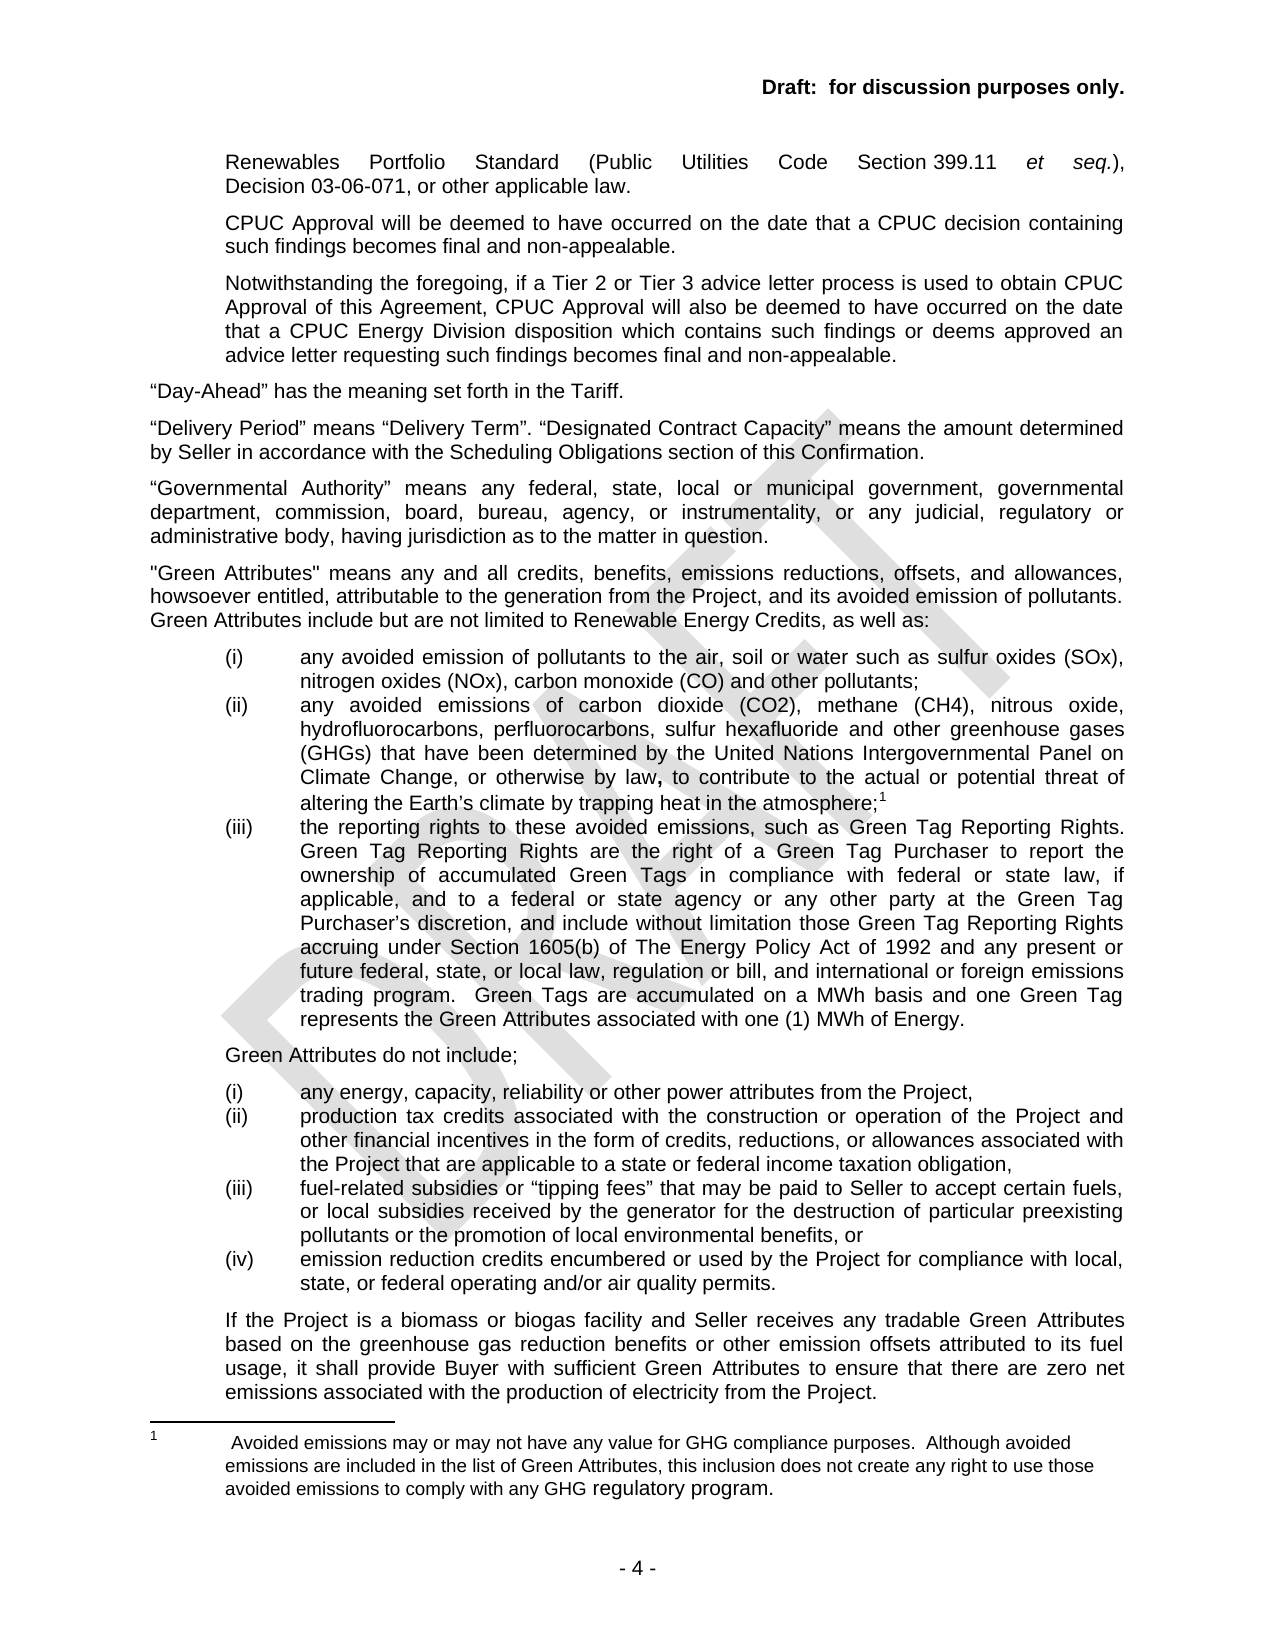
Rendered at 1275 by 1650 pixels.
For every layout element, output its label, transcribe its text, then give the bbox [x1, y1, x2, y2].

subtitle CPUC Approval will be deemed to have occurred on the date that a CPUC decision containing such findings becomes final and non-appealable. [225, 210, 1125, 258]
subtitle “Governmental Authority” means any federal, state, local or municipal government, governmental department, commission, board, bureau, agency, or instrumentality, or any judicial, regulatory or administrative body, having jurisdiction as to the matter in question. [150, 476, 1125, 548]
text (ii) any avoided emissions of carbon dioxide (CO2), methane (CH4), nitrous oxide, hydrofluorocarbons, perfluorocarbons, sulfur hexafluoride and other greenhouse gases (GHGs) that have been determined by the United Nations Intergovernmental Panel on Climate Change, or otherwise by law, to contribute to the actual or potential threat of altering the Earth’s climate by trapping heat in the atmosphere; [225, 693, 1125, 815]
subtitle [225, 150, 1125, 198]
text If the Project is a biomass or biogas facility and Seller receives any tradable Green Attributes based on the greenhouse gas reduction benefits or other emission offsets attributed to its fuel usage, it shall provide Buyer with sufficient Green Attributes to ensure that there are zero net emissions associated with the production of electricity from the Project. [225, 1308, 1125, 1403]
subtitle “Delivery Period” means “Delivery Term”. “Designated Contract Capacity” means the amount determined by Seller in accordance with the Scheduling Obligations section of this Confirmation. [150, 416, 1125, 463]
text (iv) emission reduction credits encumbered or used by the Project for compliance with local, state, or federal operating and/or air quality permits. [225, 1247, 1125, 1295]
text (i) any avoided emission of pollutants to the air, soil or water such as sulfur oxides (SOx), nitrogen oxides (NOx), carbon monoxide (CO) and other pollutants; [225, 645, 1125, 693]
text (iii) the reporting rights to these avoided emissions, such as Green Tag Reporting Rights. Green Tag Reporting Rights are the right of a Green Tag Purchaser to report the ownership of accumulated Green Tags in compliance with federal or state law, if applicable, and to a federal or state agency or any other party at the Green Tag Purchaser’s discretion, and include without limitation those Green Tag Reporting Rights accruing under Section 1605(b) of The Energy Policy Act of 1992 and any present or future federal, state, or local law, regulation or bill, and international or foreign emissions trading program. Green Tags are accumulated on a MWh basis and one Green Tag represents the Green Attributes associated with one (1) MWh of Energy. [225, 815, 1125, 1031]
text "Green Attributes" means any and all credits, benefits, emissions reductions, offsets, and allowances, howsoever entitled, attributable to the generation from the Project, and its avoided emission of pollutants. Green Attributes include but are not limited to Renewable Energy Credits, as well as: [150, 560, 1125, 632]
text (ii) production tax credits associated with the construction or operation of the Project and other financial incentives in the form of credits, reductions, or allowances associated with the Project that are applicable to a state or federal income taxation obligation, [225, 1103, 1125, 1175]
text (iii) fuel-related subsidies or “tipping fees” that may be paid to Seller to accept certain fuels, or local subsidies received by the generator for the destruction of particular preexisting pollutants or the promotion of local environmental benefits, or [225, 1175, 1125, 1247]
text Green Attributes do not include; [225, 1043, 1125, 1067]
text (i) any energy, capacity, reliability or other power attributes from the Project, [150, 1079, 1125, 1103]
subtitle Notwithstanding the foregoing, if a Tier 2 or Tier 3 advice letter process is used to obtain CPUC Approval of this Agreement, CPUC Approval will also be deemed to have occurred on the date that a CPUC Energy Division disposition which contains such findings or deems approved an advice letter requesting such findings becomes final and non-appealable. [225, 271, 1125, 367]
subtitle “Day-Ahead” has the meaning set forth in the Tariff. [150, 379, 1125, 403]
